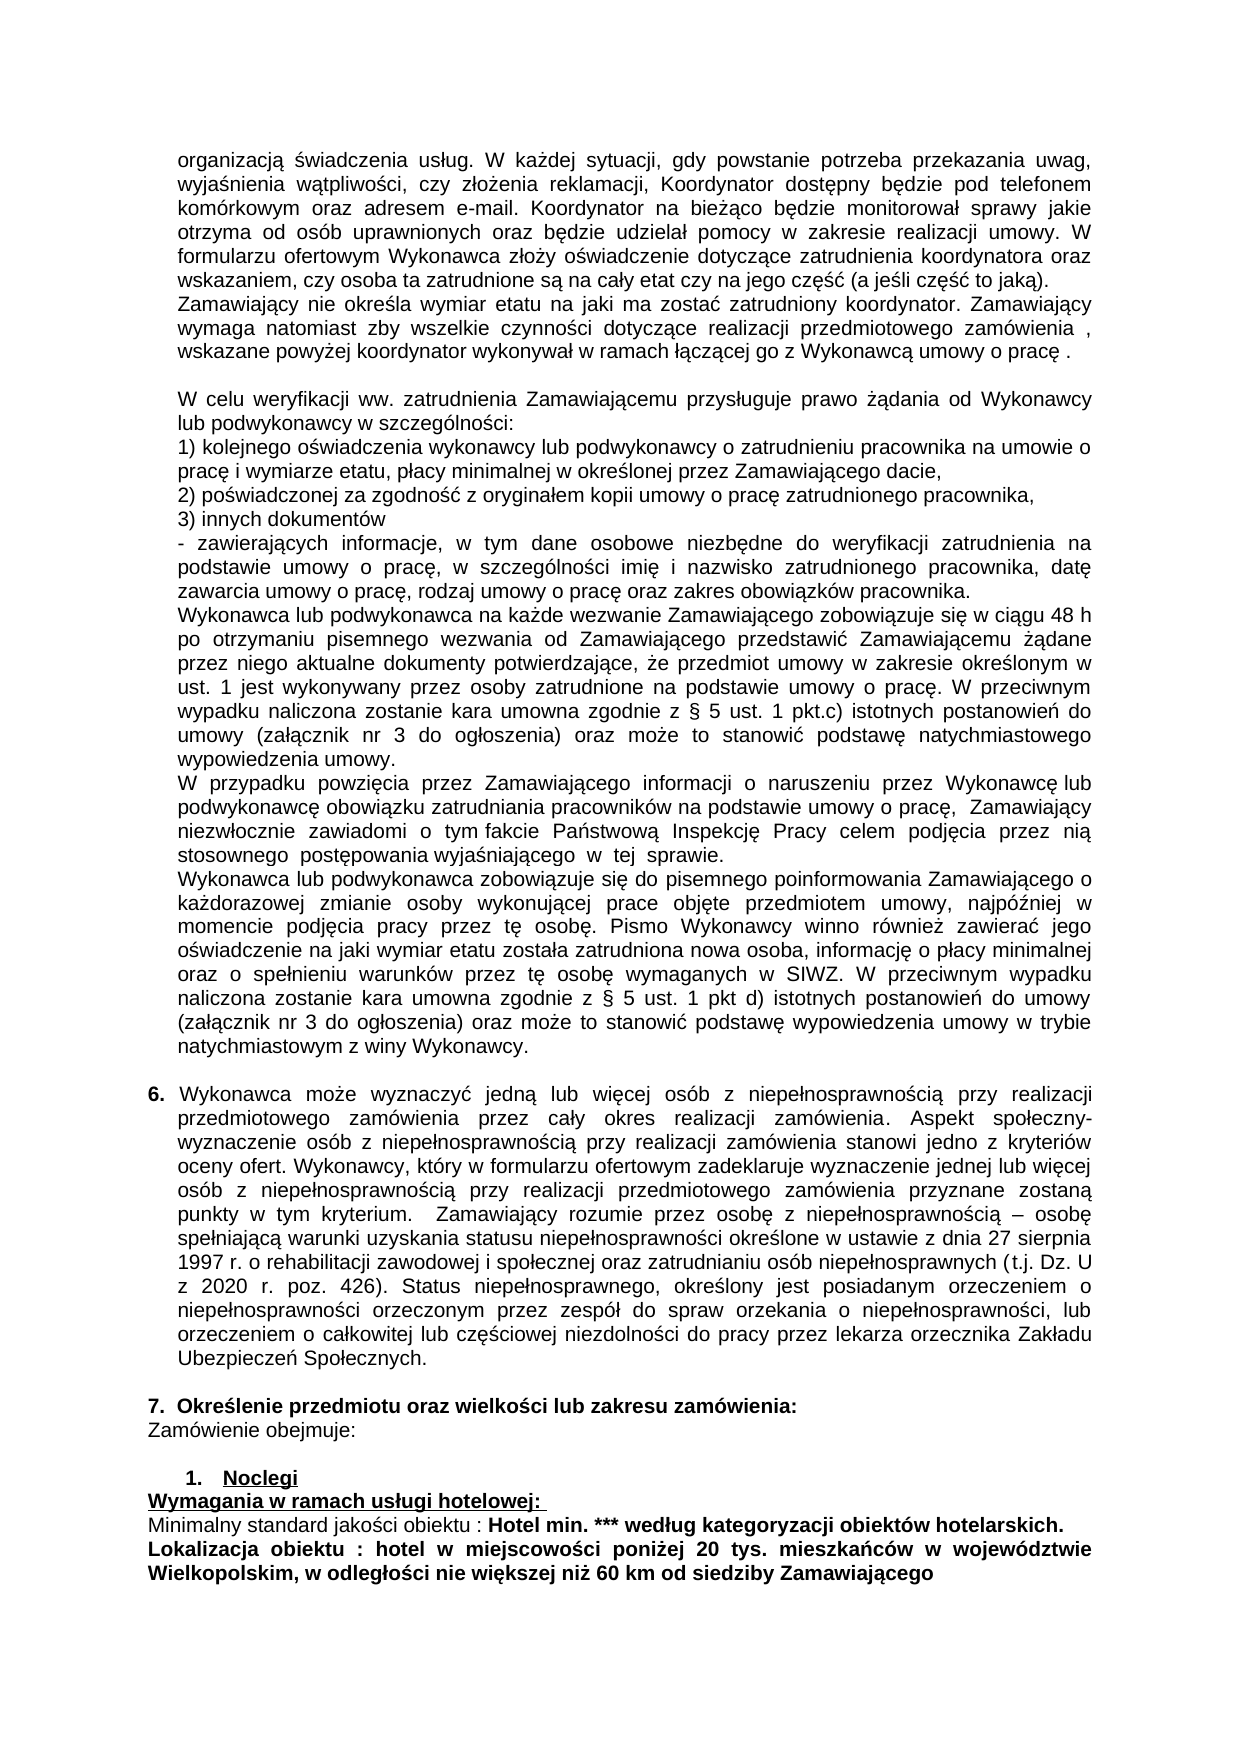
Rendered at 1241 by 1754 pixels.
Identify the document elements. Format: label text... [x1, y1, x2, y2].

list Noclegi [185, 1465, 1093, 1489]
text 7. Określenie przedmiotu oraz wielkości lub zakresu zamówienia: [148, 1393, 1093, 1417]
text Zamówienie obejmuje: [148, 1417, 1093, 1441]
text - zawierających informacje, w tym dane osobowe niezbędne do weryfikacji zatrudnienia na podstawie umowy o pracę, w szczególności imię i nazwisko zatrudnionego pracownika, datę zawarcia umowy o pracę, rodzaj umowy o pracę oraz zakres obowiązków pracownika. [177, 531, 1093, 603]
text 3) innych dokumentów [148, 507, 1093, 531]
text Wymagania w ramach usługi hotelowej: [148, 1489, 1093, 1513]
text 2) poświadczonej za zgodność z oryginałem kopii umowy o pracę zatrudnionego pracownika, [148, 483, 1093, 507]
text Minimalny standard jakości obiektu : Hotel min. *** według kategoryzacji obiektów hotelarskich. [148, 1513, 1093, 1537]
text 1) kolejnego oświadczenia wykonawcy lub podwykonawcy o zatrudnieniu pracownika na umowie o pracę i wymiarze etatu, płacy minimalnej w określonej przez Zamawiającego dacie, [177, 435, 1093, 483]
list Wykonawca lub podwykonawca zobowiązuje się do pisemnego poinformowania Zamawiającego o każdorazowej zmianie osoby wykonującej prace objęte przedmiotem umowy, najpóźniej w momencie podjęcia pracy przez tę osobę. Pismo Wykonawcy winno również zawierać jego oświadczenie na jaki wymiar etatu została zatrudniona nowa osoba, informację o płacy minimalnej oraz o spełnieniu warunków przez tę osobę wymaganych w SIWZ. W przeciwnym wypadku naliczona zostanie kara umowna zgodnie z § 5 ust. 1 pkt d) istotnych postanowień do umowy (załącznik nr 3 do ogłoszenia) oraz może to stanowić podstawę wypowiedzenia umowy w trybie natychmiastowym z winy Wykonawcy. [177, 866, 1093, 1058]
text Zamawiający nie określa wymiar etatu na jaki ma zostać zatrudniony koordynator. Zamawiający wymaga natomiast zby wszelkie czynności dotyczące realizacji przedmiotowego zamówienia , wskazane powyżej koordynator wykonywał w ramach łączącej go z Wykonawcą umowy o pracę . [177, 291, 1093, 363]
text W celu weryfikacji ww. zatrudnienia Zamawiającemu przysługuje prawo żądania od Wykonawcy lub podwykonawcy w szczególności: [148, 387, 1093, 435]
text 6. Wykonawca może wyznaczyć jedną lub więcej osób z niepełnosprawnością przy realizacji przedmiotowego zamówienia przez cały okres realizacji zamówienia. Aspekt społeczny- wyznaczenie osób z niepełnosprawnością przy realizacji zamówienia stanowi jedno z kryteriów oceny ofert. Wykonawcy, który w formularzu ofertowym zadeklaruje wyznaczenie jednej lub więcej osób z niepełnosprawnością przy realizacji przedmiotowego zamówienia przyznane zostaną punkty w tym kryterium. Zamawiający rozumie przez osobę z niepełnosprawnością – osobę spełniającą warunki uzyskania statusu niepełnosprawności określone w ustawie z dnia 27 sierpnia 1997 r. o rehabilitacji zawodowej i społecznej oraz zatrudnianiu osób niepełnosprawnych (t.j. Dz. U z 2020 r. poz. 426). Status niepełnosprawnego, określony jest posiadanym orzeczeniem o niepełnosprawności orzeczonym przez zespół do spraw orzekania o niepełnosprawności, lub orzeczeniem o całkowitej lub częściowej niezdolności do pracy przez lekarza orzecznika Zakładu Ubezpieczeń Społecznych. [148, 1082, 1093, 1369]
text Lokalizacja obiektu : hotel w miejscowości poniżej 20 tys. mieszkańców w województwie Wielkopolskim, w odległości nie większej niż 60 km od siedziby Zamawiającego [148, 1537, 1093, 1585]
text Wykonawca lub podwykonawca na każde wezwanie Zamawiającego zobowiązuje się w ciągu 48 h po otrzymaniu pisemnego wezwania od Zamawiającego przedstawić Zamawiającemu żądane przez niego aktualne dokumenty potwierdzające, że przedmiot umowy w zakresie określonym w ust. 1 jest wykonywany przez osoby zatrudnione na podstawie umowy o pracę. W przeciwnym wypadku naliczona zostanie kara umowna zgodnie z § 5 ust. 1 pkt.c) istotnych postanowień do umowy (załącznik nr 3 do ogłoszenia) oraz może to stanowić podstawę natychmiastowego wypowiedzenia umowy. [177, 603, 1093, 771]
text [148, 148, 1093, 291]
list W przypadku powzięcia przez Zamawiającego informacji o naruszeniu przez Wykonawcę lub podwykonawcę obowiązku zatrudniania pracowników na podstawie umowy o pracę, Zamawiający niezwłocznie zawiadomi o tym fakcie Państwową Inspekcję Pracy celem podjęcia przez nią stosownego postępowania wyjaśniającego w tej sprawie. [177, 771, 1093, 866]
